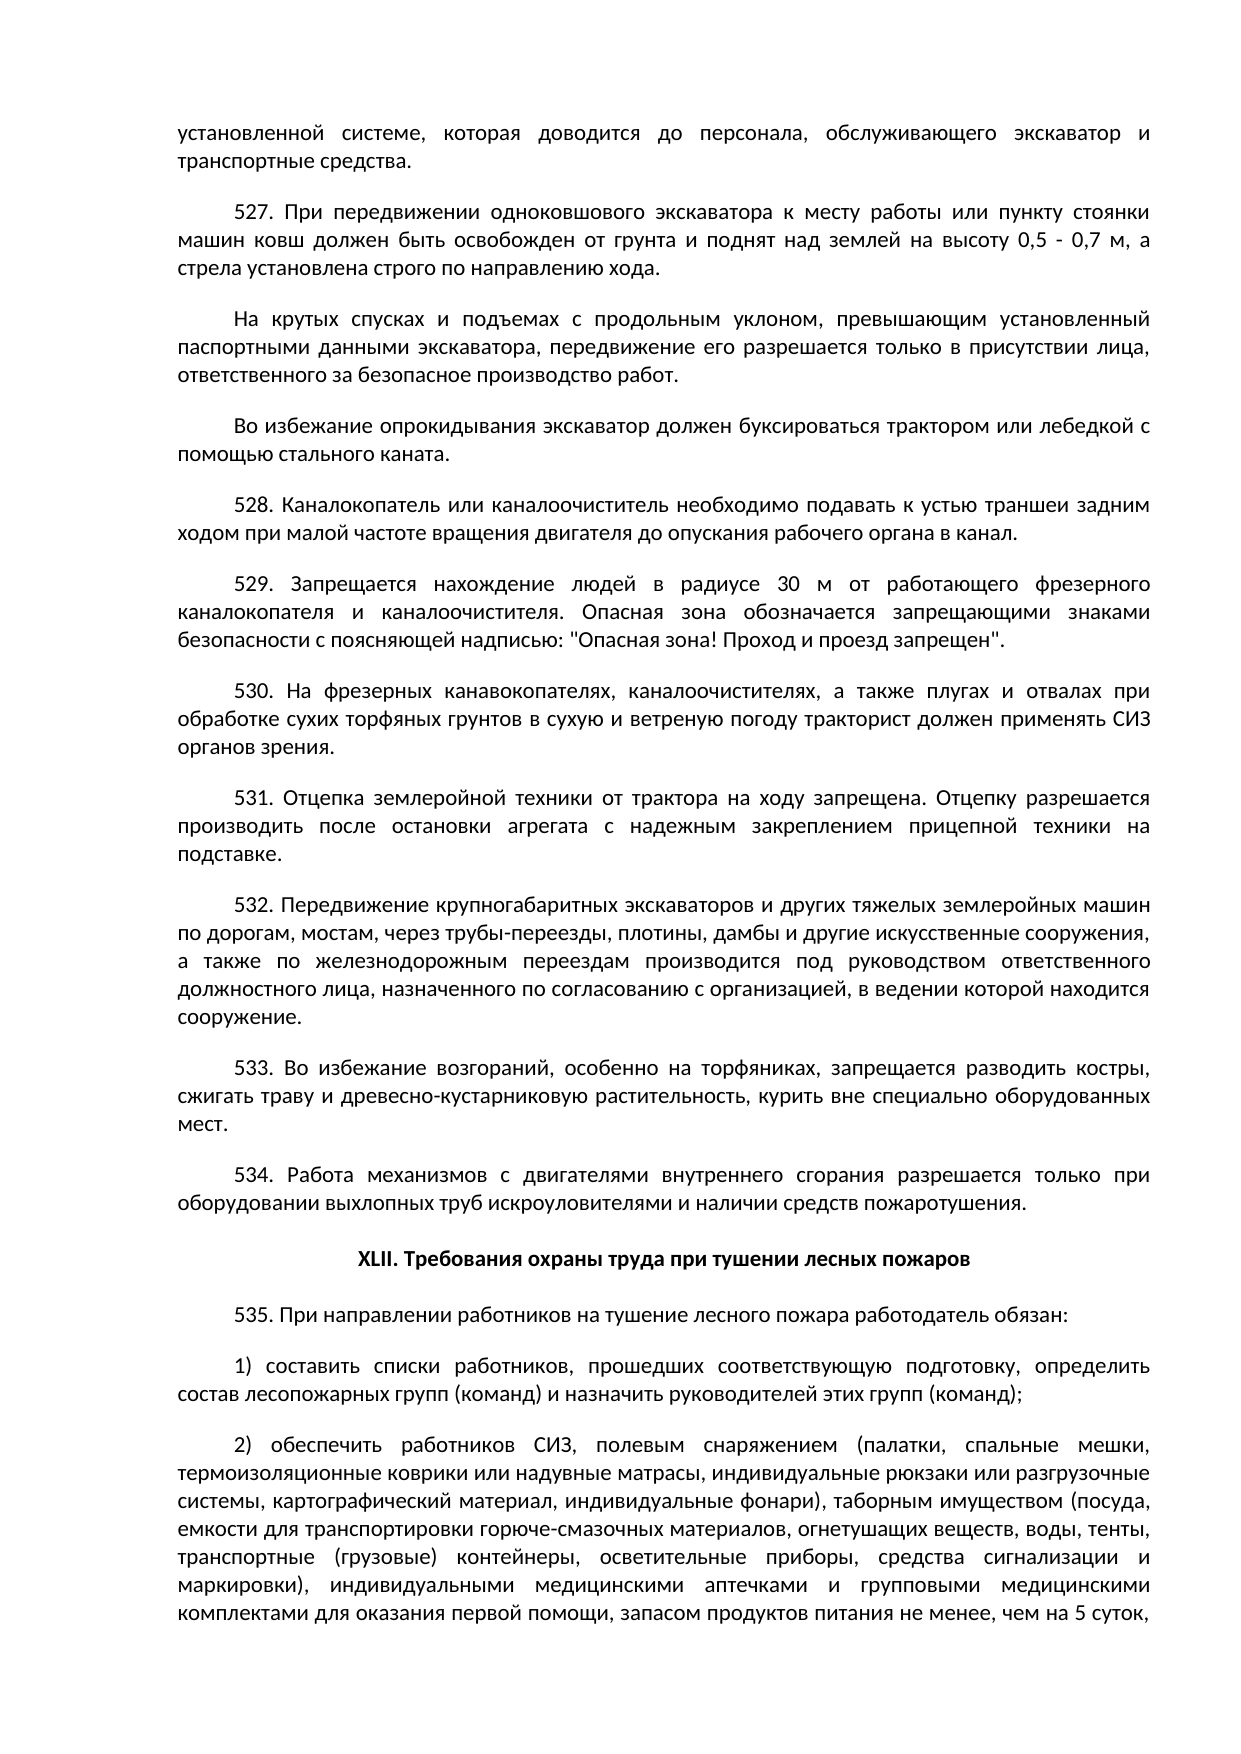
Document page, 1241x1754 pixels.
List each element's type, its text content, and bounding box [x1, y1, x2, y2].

text 531. Отцепка землеройной техники от трактора на ходу запрещена. Отцепку разрешается производить после остановки агрегата с надежным закреплением прицепной техники на подставке. [177, 783, 1152, 867]
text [177, 118, 1152, 174]
text 530. На фрезерных канавокопателях, каналоочистителях, а также плугах и отвалах при обработке сухих торфяных грунтов в сухую и ветреную погоду тракторист должен применять СИЗ органов зрения. [177, 676, 1152, 760]
text 1) составить списки работников, прошедших соответствующую подготовку, определить состав лесопожарных групп (команд) и назначить руководителей этих групп (команд); [177, 1351, 1152, 1407]
title XLII. Требования охраны труда при тушении лесных пожаров [177, 1244, 1152, 1272]
text 528. Каналокопатель или каналоочиститель необходимо подавать к устью траншеи задним ходом при малой частоте вращения двигателя до опускания рабочего органа в канал. [177, 490, 1152, 546]
text 535. При направлении работников на тушение лесного пожара работодатель обязан: [177, 1300, 1152, 1328]
text 533. Во избежание возгораний, особенно на торфяниках, запрещается разводить костры, сжигать траву и древесно-кустарниковую растительность, курить вне специально оборудованных мест. [177, 1053, 1152, 1137]
text 529. Запрещается нахождение людей в радиусе 30 м от работающего фрезерного каналокопателя и каналоочистителя. Опасная зона обозначается запрещающими знаками безопасности с поясняющей надписью: "Опасная зона! Проход и проезд запрещен". [177, 569, 1152, 653]
text На крутых спусках и подъемах с продольным уклоном, превышающим установленный паспортными данными экскаватора, передвижение его разрешается только в присутствии лица, ответственного за безопасное производство работ. [177, 304, 1152, 388]
text Во избежание опрокидывания экскаватор должен буксироваться трактором или лебедкой с помощью стального каната. [177, 411, 1152, 467]
text 534. Работа механизмов с двигателями внутреннего сгорания разрешается только при оборудовании выхлопных труб искроуловителями и наличии средств пожаротушения. [177, 1160, 1152, 1216]
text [177, 1430, 1152, 1626]
text 532. Передвижение крупногабаритных экскаваторов и других тяжелых землеройных машин по дорогам, мостам, через трубы-переезды, плотины, дамбы и другие искусственные сооружения, а также по железнодорожным переездам производится под руководством ответственного должностного лица, назначенного по согласованию с организацией, в ведении которой находится сооружение. [177, 890, 1152, 1030]
text 527. При передвижении одноковшового экскаватора к месту работы или пункту стоянки машин ковш должен быть освобожден от грунта и поднят над землей на высоту 0,5 - 0,7 м, а стрела установлена строго по направлению хода. [177, 197, 1152, 281]
